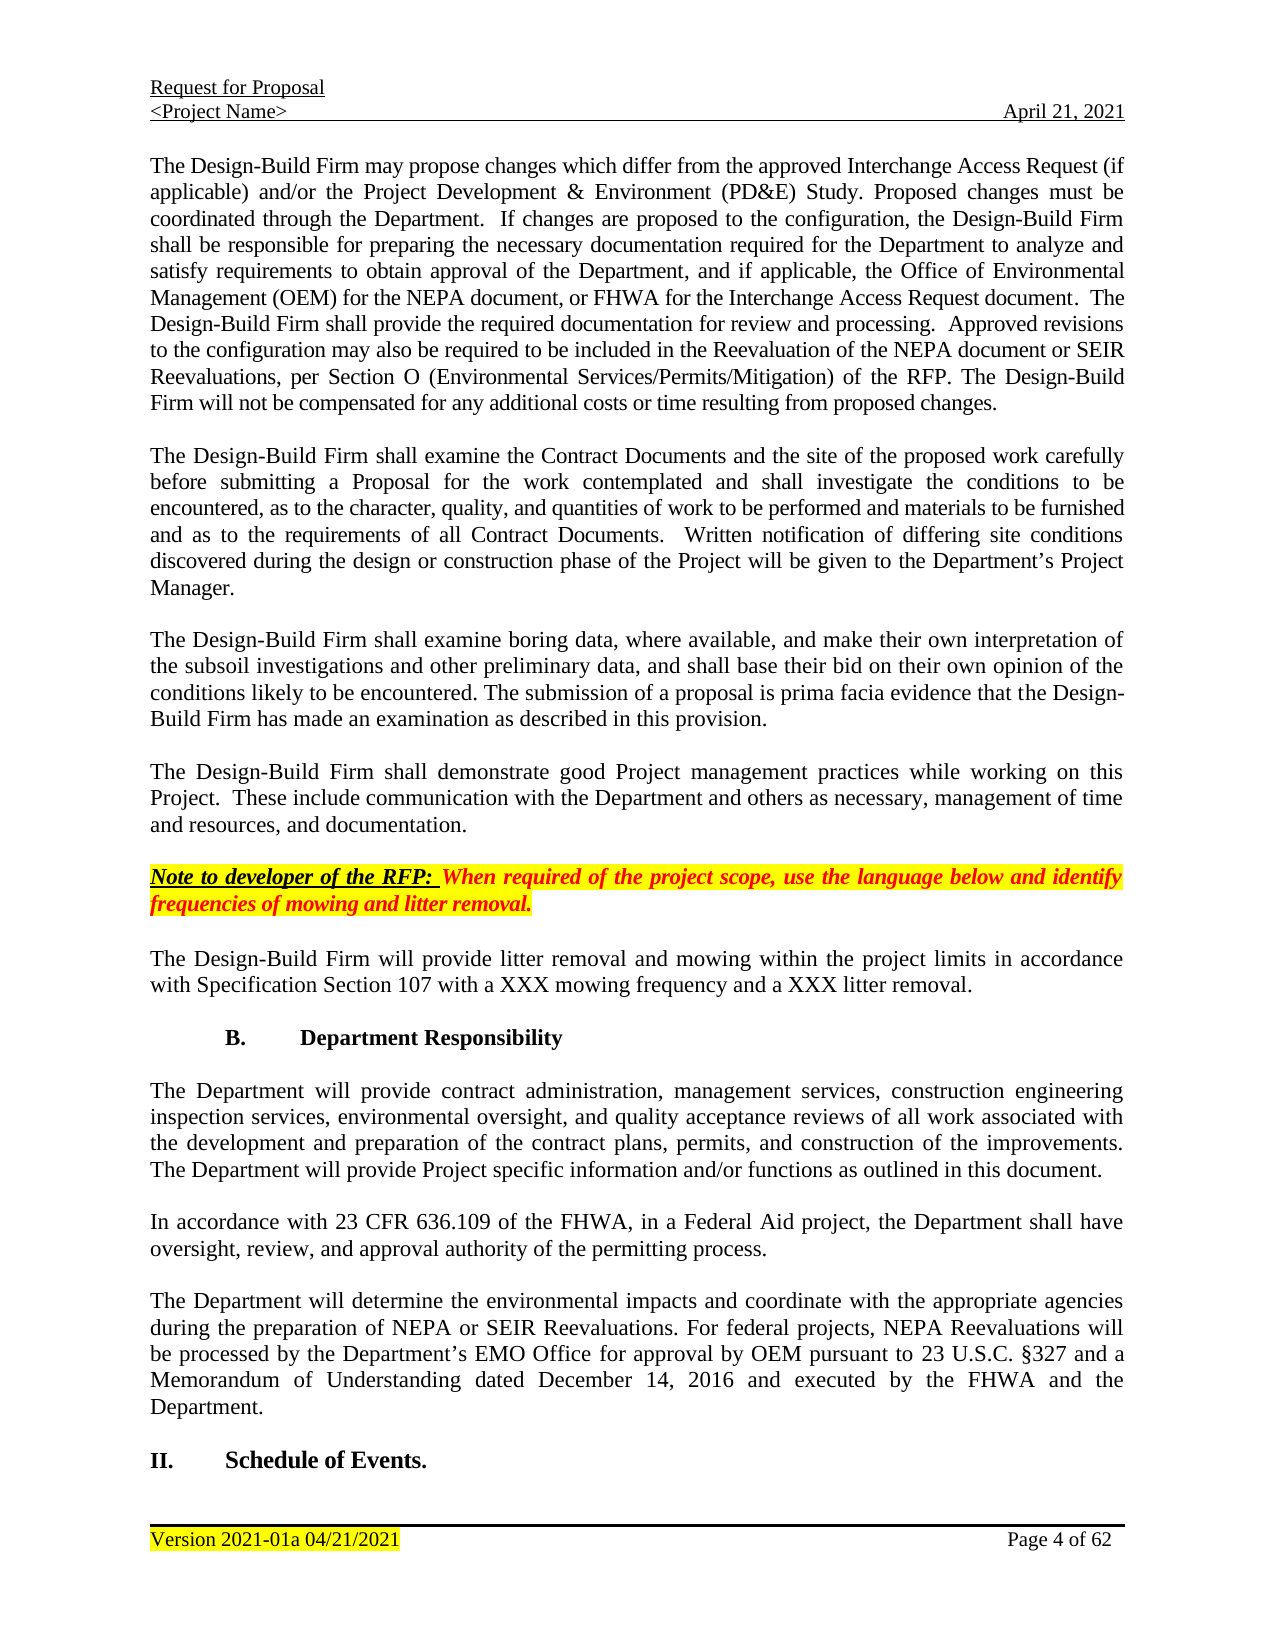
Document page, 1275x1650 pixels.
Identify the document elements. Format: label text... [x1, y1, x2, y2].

text The Design-Build Firm shall examine the Contract Documents and the site of the proposed work carefully before submitting a Proposal for the work contemplated and shall investigate the conditions to be encountered, as to the character, quality, and quantities of work to be performed and materials to be furnished and as to the requirements of all Contract Documents. Written notification of differing site conditions discovered during the design or construction phase of the Project will be given to the Department’s Project Manager. [150, 442, 1125, 600]
text Note to developer of the RFP: When required of the project scope, use the language below and identify frequencies of mowing and litter removal. [150, 863, 1125, 916]
subtitle The Design-Build Firm may propose changes which differ from the approved Interchange Access Request (if applicable) and/or the Project Development & Environment (PD&E) Study. Proposed changes must be coordinated through the Department. If changes are proposed to the configuration, the Design-Build Firm shall be responsible for preparing the necessary documentation required for the Department to analyze and satisfy requirements to obtain approval of the Department, and if applicable, the Office of Environmental Management (OEM) for the NEPA document, or FHWA for the Interchange Access Request document. The Design-Build Firm shall provide the required documentation for review and processing. Approved revisions to the configuration may also be required to be included in the Reevaluation of the NEPA document or SEIR Reevaluations, per Section O (Environmental Services/Permits/Mitigation) of the RFP. The Design-Build Firm will not be compensated for any additional costs or time resulting from proposed changes. [150, 152, 1125, 415]
text The Department will provide contract administration, management services, construction engineering inspection services, environmental oversight, and quality acceptance reviews of all work associated with the development and preparation of the contract plans, permits, and construction of the improvements. The Department will provide Project specific information and/or functions as outlined in this document. [150, 1077, 1125, 1182]
list Schedule of Events. [150, 1446, 1125, 1474]
text The Design-Build Firm will provide litter removal and mowing within the project limits in accordance with Specification Section 107 with a XXX mowing frequency and a XXX litter removal. [150, 945, 1125, 998]
text The Design-Build Firm shall demonstrate good Project management practices while working on this Project. These include communication with the Department and others as necessary, management of time and resources, and documentation. [150, 758, 1125, 837]
text The Design-Build Firm shall examine boring data, where available, and make their own interpretation of the subsoil investigations and other preliminary data, and shall base their bid on their own opinion of the conditions likely to be encountered. The submission of a proposal is prima facia evidence that the Design-Build Firm has made an examination as described in this provision. [150, 626, 1125, 732]
text The Department will determine the environmental impacts and coordinate with the appropriate agencies during the preparation of NEPA or SEIR Reevaluations. For federal projects, NEPA Reevaluations will be processed by the Department’s EMO Office for approval by OEM pursuant to 23 U.S.C. §327 and a Memorandum of Understanding dated December 14, 2016 and executed by the FHWA and the Department. [150, 1287, 1125, 1419]
text In accordance with 23 CFR 636.109 of the FHWA, in a Federal Aid project, the Department shall have oversight, review, and approval authority of the permitting process. [150, 1208, 1125, 1261]
list Department Responsibility [225, 1024, 1125, 1050]
